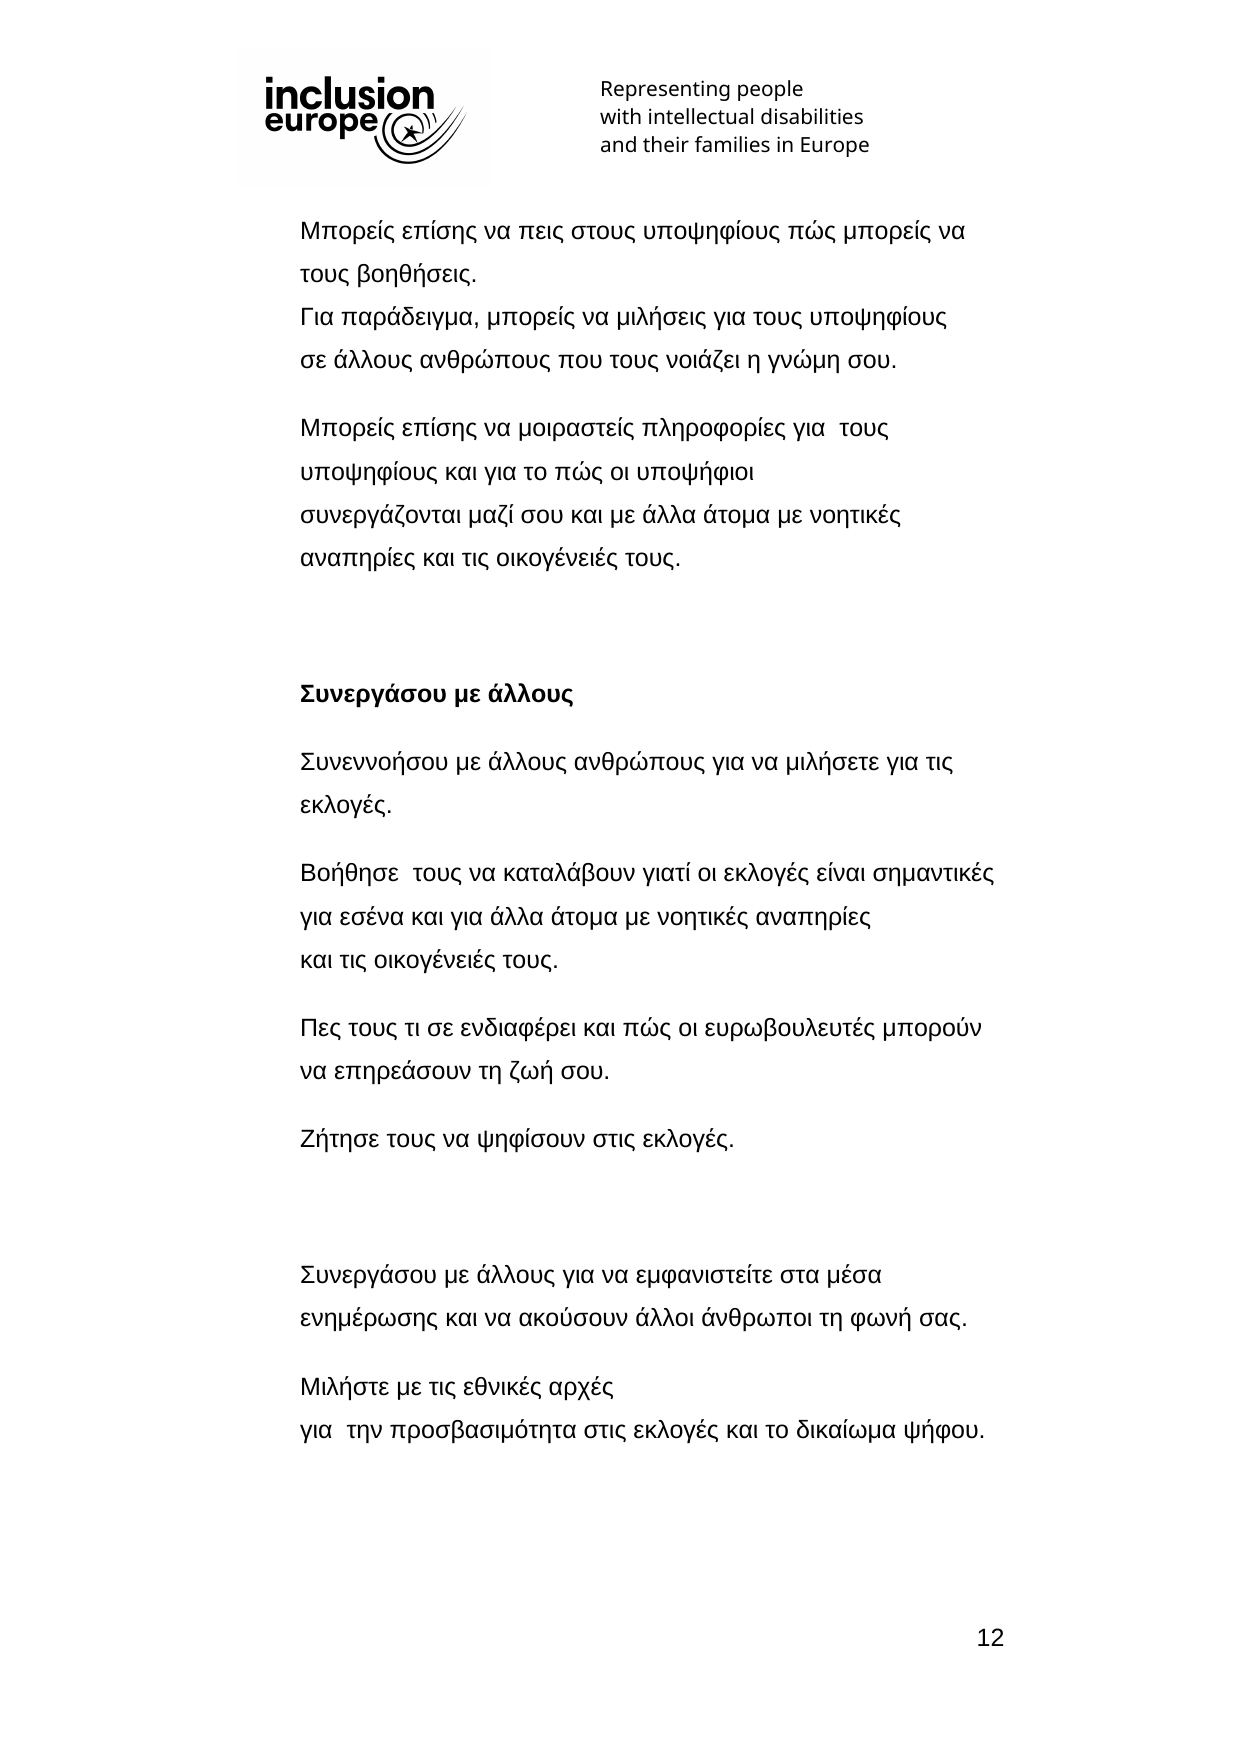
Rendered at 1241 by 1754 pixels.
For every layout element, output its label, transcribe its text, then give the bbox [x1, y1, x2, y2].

text Μιλήστε με τις εθνικές αρχές για την προσβασιμότητα στις εκλογές και το δικαίωμα ψήφου. [300, 1372, 1004, 1443]
text Πες τους τι σε ενδιαφέρει και πώς οι ευρωβουλευτές μπορούν να επηρεάσουν τη ζωή σου. [300, 1013, 1004, 1085]
text Βοήθησε τους να καταλάβουν γιατί οι εκλογές είναι σημαντικές για εσένα και για άλλα άτομα με νοητικές αναπηρίες και τις οικογένειές τους. [300, 858, 1004, 973]
picture [236, 47, 493, 188]
text Μπορείς επίσης να μοιραστείς πληροφορίες για τους υποψηφίους και για το πώς οι υποψήφιοι συνεργάζονται μαζί σου και με άλλα άτομα με νοητικές αναπηρίες και τις οικογένειές τους. [300, 413, 1004, 572]
text Μπορείς επίσης να πεις στους υποψηφίους πώς μπορείς να τους βοηθήσεις. Για παράδειγμα, μπορείς να μιλήσεις για τους υποψηφίους σε άλλους ανθρώπους που τους νοιάζει η γνώμη σου. [300, 216, 1004, 374]
text Συνεργάσου με άλλους για να εμφανιστείτε στα μέσα ενημέρωσης και να ακούσουν άλλοι άνθρωποι τη φωνή σας. [300, 1260, 1004, 1332]
text Συνεργάσου με άλλους [300, 679, 1004, 708]
text Ζήτησε τους να ψηφίσουν στις εκλογές. [300, 1124, 1004, 1153]
text Συνεννοήσου με άλλους ανθρώπους για να μιλήσετε για τις εκλογές. [300, 747, 1004, 819]
